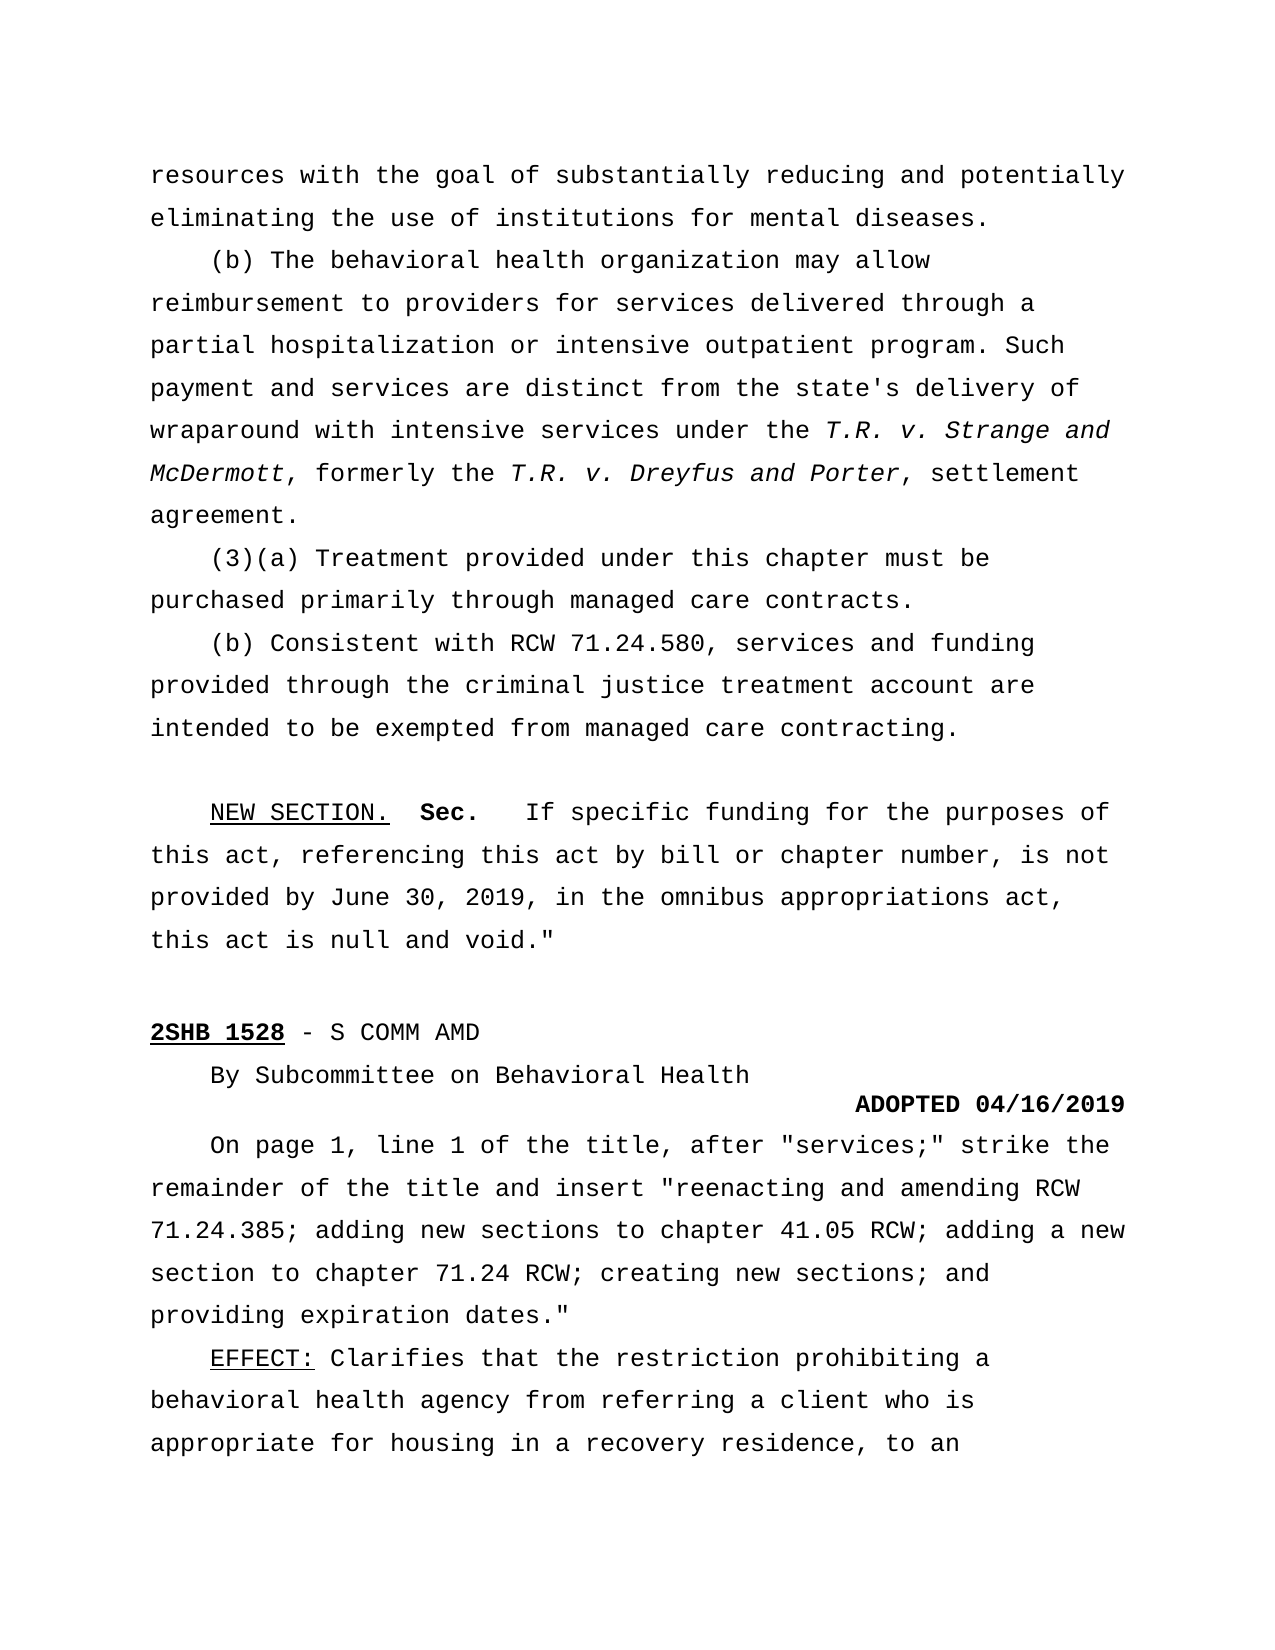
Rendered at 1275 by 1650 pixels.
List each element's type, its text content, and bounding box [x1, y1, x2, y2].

text NEW SECTION. Sec. If specific funding for the purposes of this act, referencing this act by bill or chapter number, is not provided by June 30, 2019, in the omnibus appropriations act, this act is null and void." [150, 787, 1125, 957]
text (b) Consistent with RCW 71.24.580, services and funding provided through the criminal justice treatment account are intended to be exempted from managed care contracting. [150, 617, 1125, 745]
text (3)(a) Treatment provided under this chapter must be purchased primarily through managed care contracts. [150, 532, 1125, 617]
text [150, 1332, 1125, 1460]
text By Subcommittee on Behavioral Health [150, 1049, 1125, 1092]
text On page 1, line 1 of the title, after "services;" strike the remainder of the title and insert "reenacting and amending RCW 71.24.385; adding new sections to chapter 41.05 RCW; adding a new section to chapter 71.24 RCW; creating new sections; and providing expiration dates." [150, 1120, 1125, 1332]
text (b) The behavioral health organization may allow reimbursement to providers for services delivered through a partial hospitalization or intensive outpatient program. Such payment and services are distinct from the state's delivery of wraparound with intensive services under the T.R. v. Strange and McDermott, formerly the T.R. v. Dreyfus and Porter, settlement agreement. [150, 235, 1125, 532]
text 2SHB 1528 - S COMM AMD [150, 1007, 1125, 1049]
text ADOPTED 04/16/2019 [150, 1092, 1125, 1120]
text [150, 150, 1125, 235]
